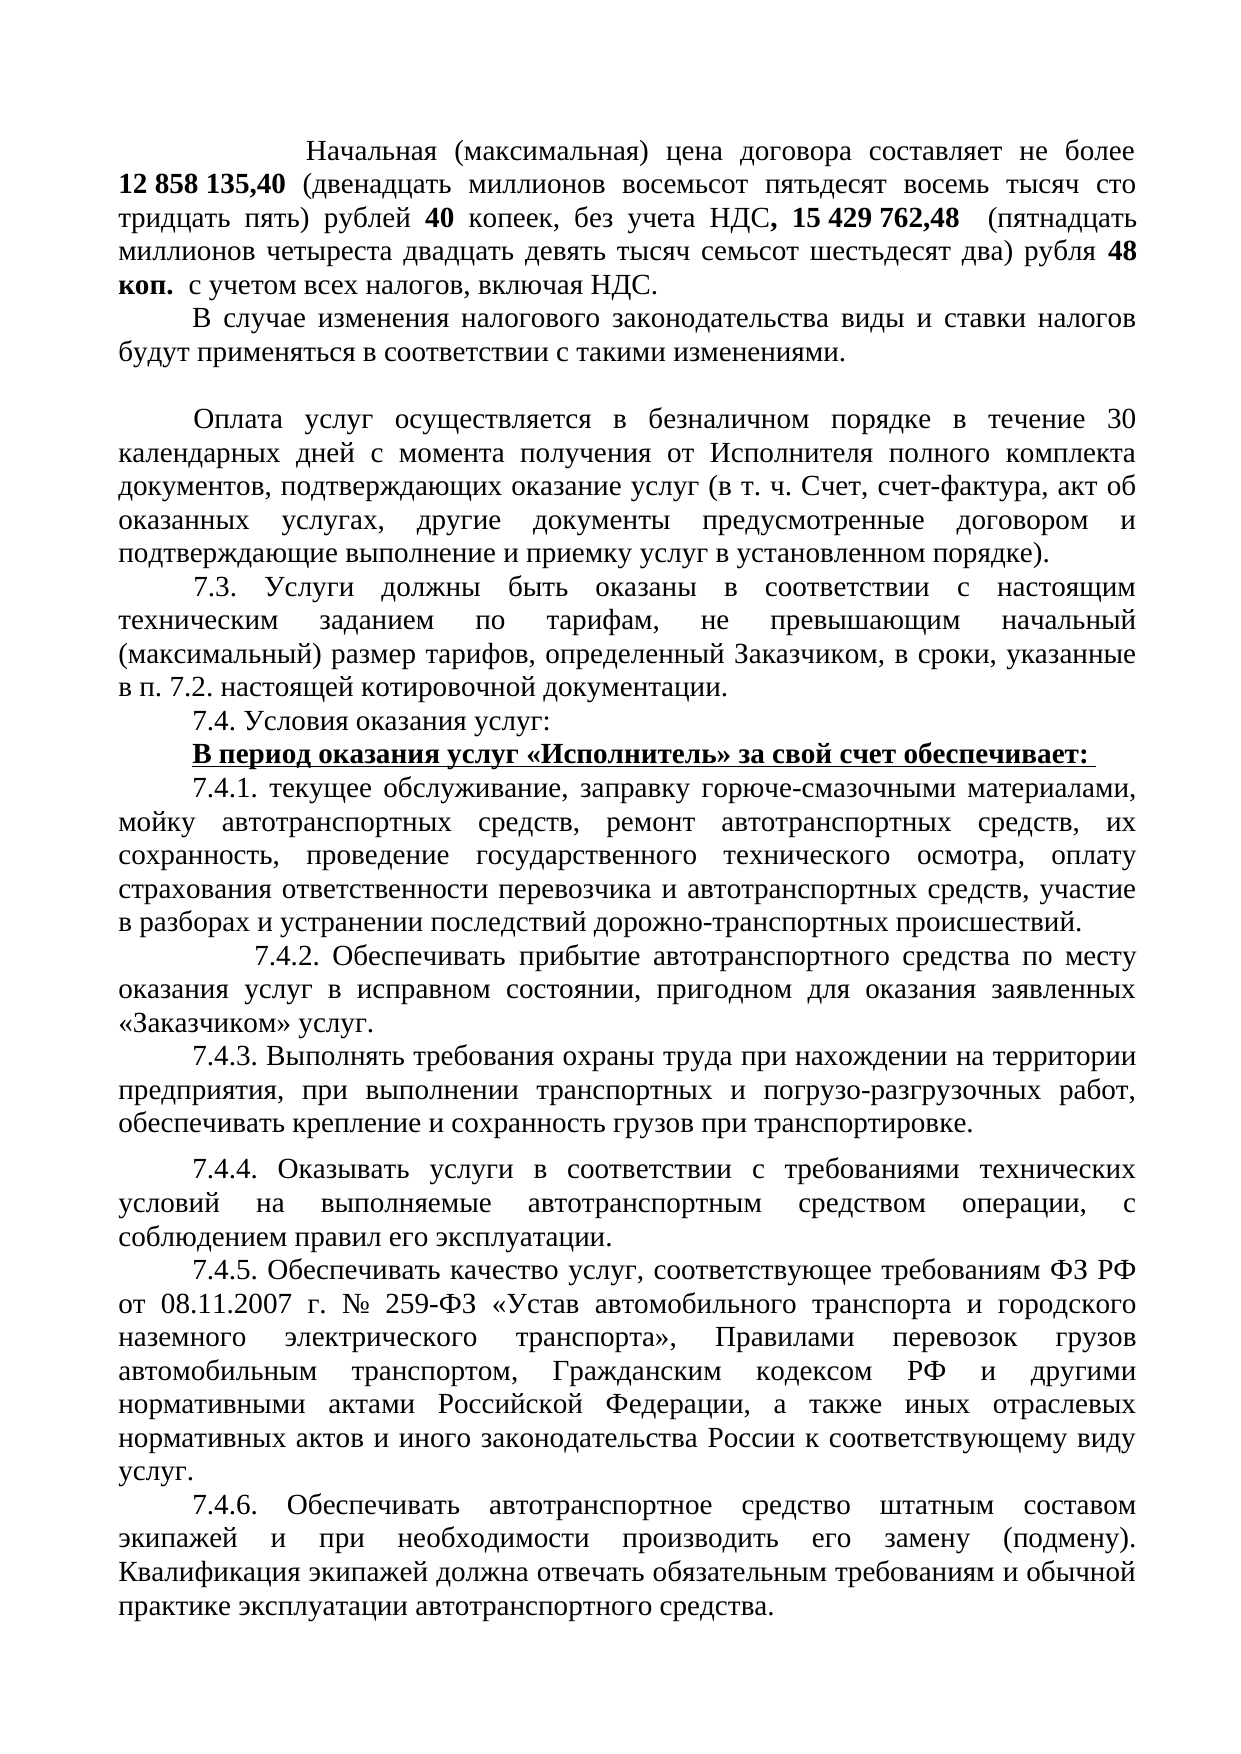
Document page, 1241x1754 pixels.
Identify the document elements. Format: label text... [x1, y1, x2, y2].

text В случае изменения налогового законодательства виды и ставки налогов будут применяться в соответствии с такими изменениями. [118, 301, 1137, 368]
text 7.4.5. Обеспечивать качество услуг, соответствующее требованиям ФЗ РФ от 08.11.2007 г. № 259-ФЗ «Устав автомобильного транспорта и городского наземного электрического транспорта», Правилами перевозок грузов автомобильным транспортом, Гражданским кодексом РФ и другими нормативными актами Российской Федерации, а также иных отраслевых нормативных актов и иного законодательства России к соответствующему виду услуг. [118, 1252, 1137, 1487]
text 7.4.1. текущее обслуживание, заправку горюче-смазочными материалами, мойку автотранспортных средств, ремонт автотранспортных средств, их сохранность, проведение государственного технического осмотра, оплату страхования ответственности перевозчика и автотранспортных средств, участие в разборах и устранении последствий дорожно-транспортных происшествий. [118, 770, 1137, 938]
text 7.4.2. Обеспечивать прибытие автотранспортного средства по месту оказания услуг в исправном состоянии, пригодном для оказания заявленных «Заказчиком» услуг. [118, 938, 1137, 1038]
text 7.3. Услуги должны быть оказаны в соответствии с настоящим техническим заданием по тарифам, не превышающим начальный (максимальный) размер тарифов, определенный Заказчиком, в сроки, указанные в п. 7.2. настоящей котировочной документации. [118, 569, 1137, 703]
text 7.4. Условия оказания услуг: [118, 703, 1137, 737]
text 7.4.3. Выполнять требования охраны труда при нахождении на территории предприятия, при выполнении транспортных и погрузо-разгрузочных работ, обеспечивать крепление и сохранность грузов при транспортировке. [118, 1038, 1137, 1139]
text 7.4.4. Оказывать услуги в соответствии с требованиями технических условий на выполняемые автотранспортным средством операции, с соблюдением правил его эксплуатации. [118, 1152, 1137, 1252]
text В период оказания услуг «Исполнитель» за свой счет обеспечивает: [118, 737, 1137, 770]
text Оплата услуг осуществляется в безналичном порядке в течение 30 календарных дней с момента получения от Исполнителя полного комплекта документов, подтверждающих оказание услуг (в т. ч. Счет, счет-фактура, акт об оказанных услугах, другие документы предусмотренные договором и подтверждающие выполнение и приемку услуг в установленном порядке). [118, 401, 1137, 569]
text 7.4.6. Обеспечивать автотранспортное средство штатным составом экипажей и при необходимости производить его замену (подмену). Квалификация экипажей должна отвечать обязательным требованиям и обычной практике эксплуатации автотранспортного средства. [118, 1487, 1137, 1621]
text Начальная (максимальная) цена договора составляет не более 12 858 135,40 (двенадцать миллионов восемьсот пятьдесят восемь тысяч сто тридцать пять) рублей 40 копеек, без учета НДС, 15 429 762,48 (пятнадцать миллионов четыреста двадцать девять тысяч семьсот шестьдесят два) рубля 48 коп. с учетом всех налогов, включая НДС. [118, 133, 1137, 301]
